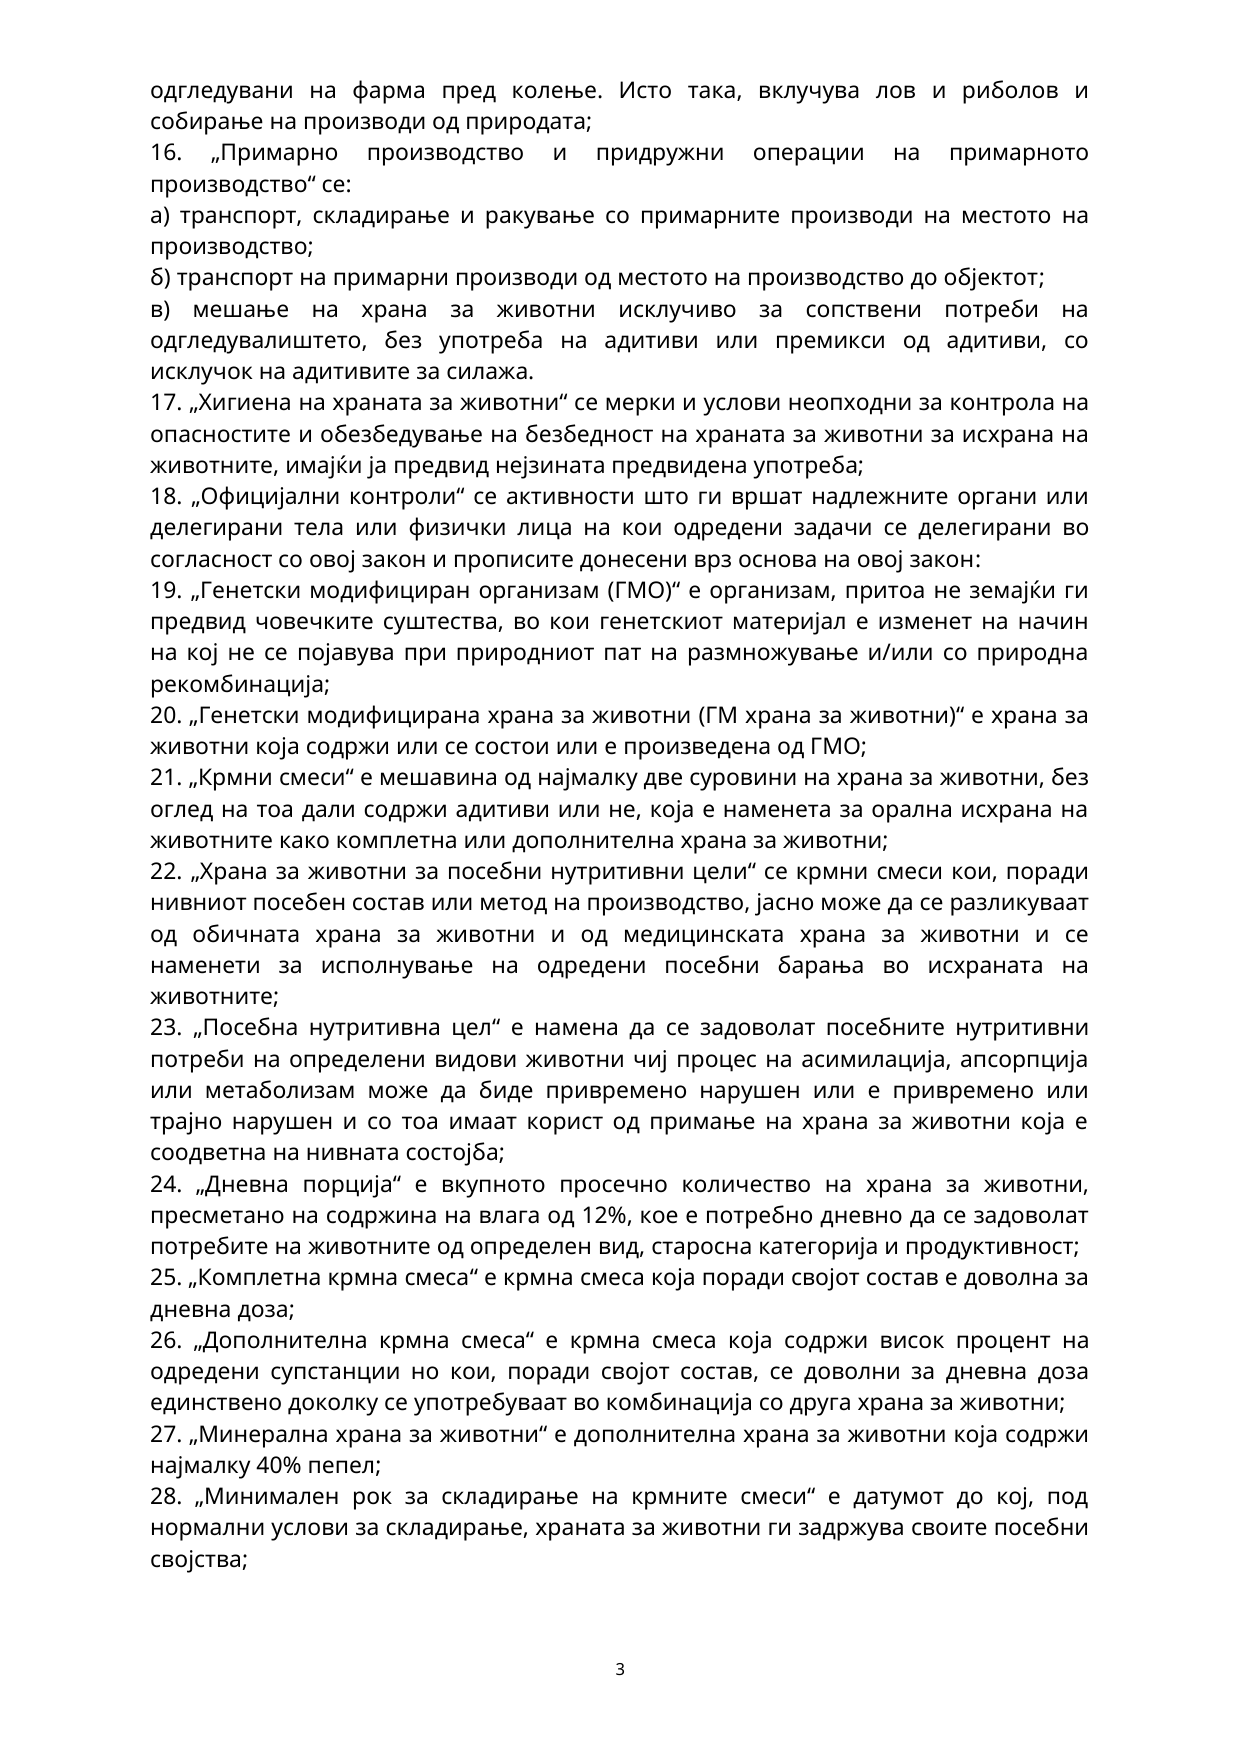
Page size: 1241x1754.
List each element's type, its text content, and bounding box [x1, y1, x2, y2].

text 17. „Хигиена на храната за животни“ се мерки и услови неопходни за контрола на опасностите и обезбедување на безбедност на храната за животни за исхрана на животните, имајќи ја предвид нејзината предвидена употреба; [150, 386, 1090, 480]
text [150, 74, 1090, 136]
text 22. „Храна за животни за посебни нутритивни цели“ се крмни смеси кои, поради нивниот посебен состав или метод на производство, јасно може да се разликуваат од обичната храна за животни и од медицинската храна за животни и се наменети за исполнување на одредени посебни барања во исхраната на животните; [150, 855, 1090, 1011]
text 26. „Дополнителна крмна смеса“ е крмна смеса која содржи висок процент на одредени супстанции но кои, поради својот состав, се доволни за дневна доза единствено доколку се употребуваат во комбинација со друга храна за животни; [150, 1324, 1090, 1418]
text 20. „Генетски модифицирана храна за животни (ГМ храна за животни)“ е храна за животни која содржи или се состои или е произведена од ГМО; [150, 699, 1090, 761]
text 19. „Генетски модифициран организам (ГМО)“ е организам, притоа не земајќи ги предвид човечките суштества, во кои генетскиот материјал е изменет на начин на кој не се појавува при природниот пат на размножување и/или со природна рекомбинација; [150, 574, 1090, 699]
text 25. „Комплетна крмна смеса“ е крмна смеса која поради својот состав е доволна за дневна доза; [150, 1261, 1090, 1324]
text 16. „Примарно производство и придружни операции на примарното производство“ се: [150, 136, 1090, 199]
text б) транспорт на примарни производи од местото на производство до објектот; [150, 261, 1090, 293]
text а) транспорт, складирање и ракување со примарните производи на местото на производство; [150, 199, 1090, 261]
text 28. „Минимален рок за складирање на крмните смеси“ е датумот до кој, под нормални услови за складирање, храната за животни ги задржува своите посебни својства; [150, 1480, 1090, 1574]
text 21. „Крмни смеси“ е мешавина од најмалку две суровини на храна за животни, без оглед на тоа дали содржи адитиви или не, која е наменета за орална исхрана на животните како комплетна или дополнителна храна за животни; [150, 761, 1090, 855]
text 27. „Минерална храна за животни“ е дополнителна храна за животни која содржи најмалку 40% пепел; [150, 1418, 1090, 1480]
text 24. „Дневна порција“ е вкупното просечно количество на храна за животни, пресметано на содржина на влага од 12%, кое е потребно дневно да се задоволат потребите на животните од определен вид, старосна категорија и продуктивност; [150, 1168, 1090, 1261]
text 18. „Официјални контроли“ се активности што ги вршат надлежните органи или делегирани тела или физички лица на кои одредени задачи се делегирани во согласност со овој закон и прописите донесени врз основа на овој закон: [150, 480, 1090, 574]
text в) мешање на храна за животни исклучиво за сопствени потреби на одгледувалиштето, без употреба на адитиви или премикси од адитиви, со исклучок на адитивите за силажа. [150, 293, 1090, 386]
text 23. „Посебна нутритивна цел“ е намена да се задоволат посебните нутритивни потреби на определени видови животни чиј процес на асимилација, апсорпција или метаболизам може да биде привремено нарушен или е привремено или трајно нарушен и со тоа имаат корист од примање на храна за животни која е соодветна на нивната состојба; [150, 1011, 1090, 1168]
